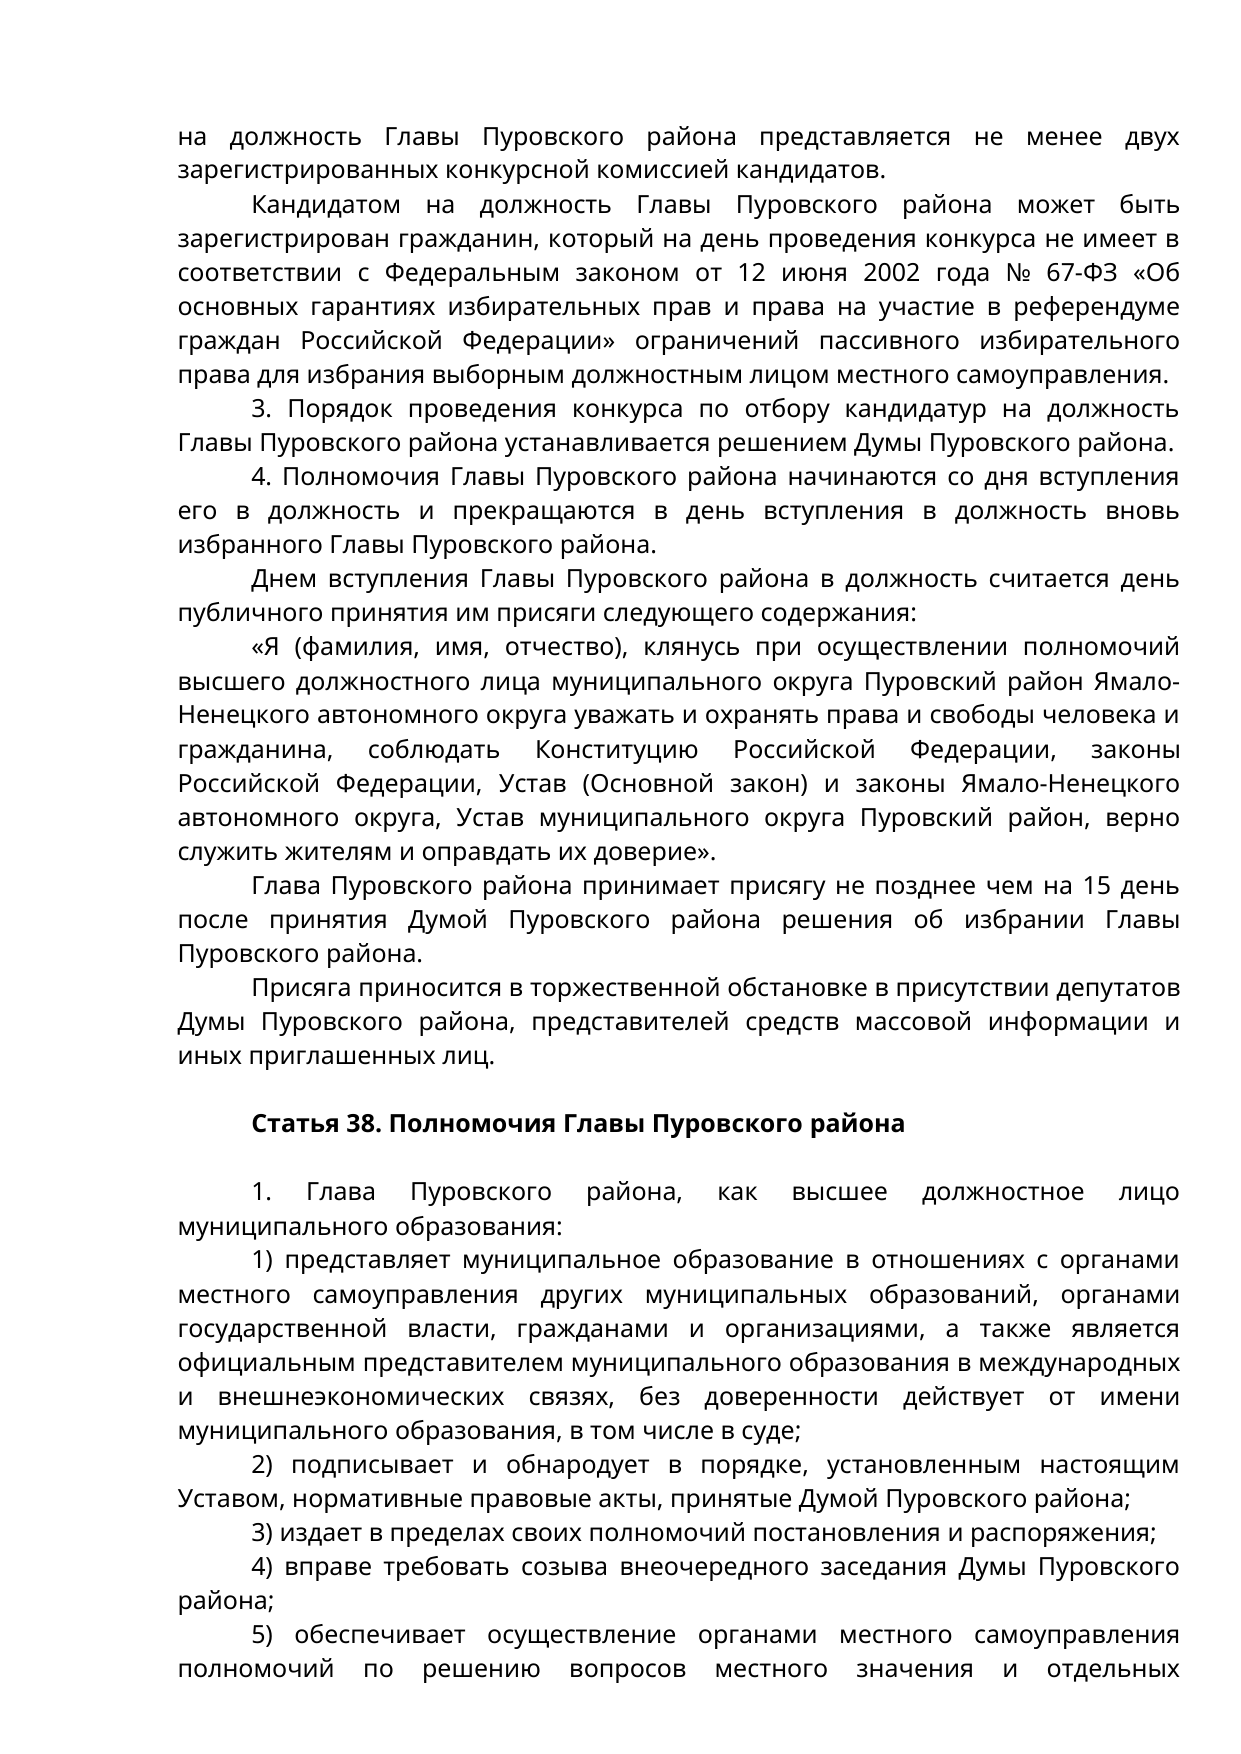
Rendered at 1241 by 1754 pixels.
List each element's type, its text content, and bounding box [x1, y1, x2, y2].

text 3) издает в пределах своих полномочий постановления и распоряжения; [177, 1515, 1181, 1549]
text Присяга приносится в торжественной обстановке в присутствии депутатов Думы Пуровского района, представителей средств массовой информации и иных приглашенных лиц. [177, 970, 1181, 1072]
text Днем вступления Главы Пуровского района в должность считается день публичного принятия им присяги следующего содержания: [177, 561, 1181, 629]
text 3. Порядок проведения конкурса по отбору кандидатур на должность Главы Пуровского района устанавливается решением Думы Пуровского района. [177, 391, 1181, 459]
text Статья 38. Полномочия Главы Пуровского района [177, 1106, 1181, 1140]
text 4. Полномочия Главы Пуровского района начинаются со дня вступления его в должность и прекращаются в день вступления в должность вновь избранного Главы Пуровского района. [177, 459, 1181, 561]
text Глава Пуровского района принимает присягу не позднее чем на 15 день после принятия Думой Пуровского района решения об избрании Главы Пуровского района. [177, 867, 1181, 970]
text Кандидатом на должность Главы Пуровского района может быть зарегистрирован гражданин, который на день проведения конкурса не имеет в соответствии с Федеральным законом от 12 июня 2002 года № 67-ФЗ «Об основных гарантиях избирательных прав и права на участие в референдуме граждан Российской Федерации» ограничений пассивного избирательного права для избрания выборным должностным лицом местного самоуправления. [177, 186, 1181, 391]
text «Я (фамилия, имя, отчество), клянусь при осуществлении полномочий высшего должностного лица муниципального округа Пуровский район Ямало-Ненецкого автономного округа уважать и охранять права и свободы человека и гражданина, соблюдать Конституцию Российской Федерации, законы Российской Федерации, Устав (Основной закон) и законы Ямало-Ненецкого автономного округа, Устав муниципального округа Пуровский район, верно служить жителям и оправдать их доверие». [177, 629, 1181, 867]
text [177, 118, 1181, 186]
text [177, 1617, 1181, 1685]
text 2) подписывает и обнародует в порядке, установленным настоящим Уставом, нормативные правовые акты, принятые Думой Пуровского района; [177, 1447, 1181, 1515]
text 1) представляет муниципальное образование в отношениях с органами местного самоуправления других муниципальных образований, органами государственной власти, гражданами и организациями, а также является официальным представителем муниципального образования в международных и внешнеэкономических связях, без доверенности действует от имени муниципального образования, в том числе в суде; [177, 1242, 1181, 1447]
text 4) вправе требовать созыва внеочередного заседания Думы Пуровского района; [177, 1549, 1181, 1617]
text 1. Глава Пуровского района, как высшее должностное лицо муниципального образования: [177, 1174, 1181, 1242]
